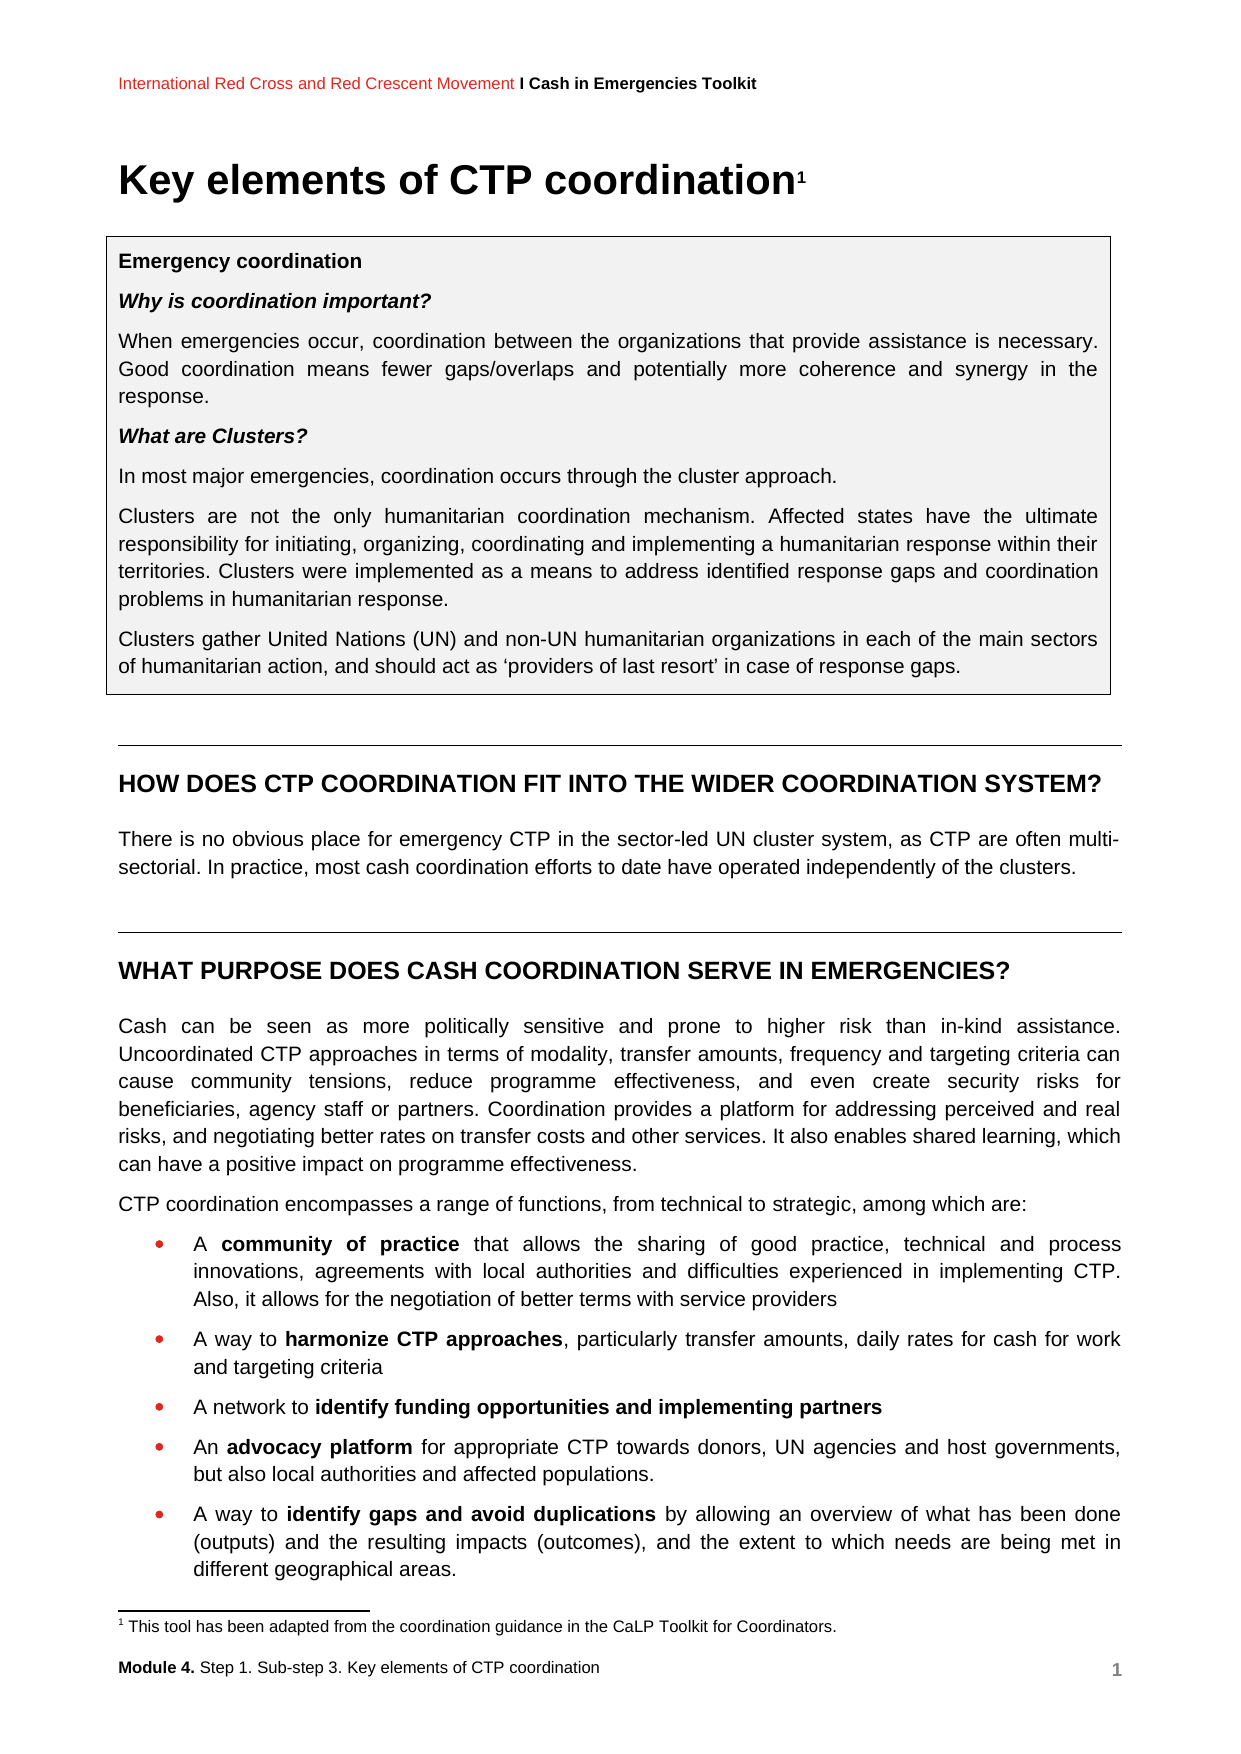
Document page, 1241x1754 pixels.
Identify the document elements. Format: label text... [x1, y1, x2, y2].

text An advocacy platform for appropriate CTP towards donors, UN agencies and host governments, but also local authorities and affected populations. [156, 1434, 1122, 1486]
text Key elements of CTP coordination [118, 156, 1122, 203]
text A way to identify gaps and avoid duplications by allowing an overview of what has been done (outputs) and the resulting impacts (outcomes), and the extent to which needs are being met in different geographical areas. [156, 1502, 1122, 1581]
text Cash can be seen as more politically sensitive and prone to higher risk than in-kind assistance. Uncoordinated CTP approaches in terms of modality, transfer amounts, frequency and targeting criteria can cause community tensions, reduce programme effectiveness, and even create security risks for beneficiaries, agency staff or partners. Coordination provides a platform for addressing perceived and real risks, and negotiating better rates on transfer costs and other services. It also enables shared learning, which can have a positive impact on programme effectiveness. [118, 1014, 1122, 1176]
text A way to harmonize CTP approaches, particularly transfer amounts, daily rates for cash for work and targeting criteria [156, 1327, 1122, 1378]
text CTP coordination encompasses a range of functions, from technical to strategic, among which are: [118, 1192, 1122, 1216]
text A network to identify funding opportunities and implementing partners [156, 1394, 1122, 1418]
text A community of practice that allows the sharing of good practice, technical and process innovations, agreements with local authorities and difficulties experienced in implementing CTP. Also, it allows for the negotiation of better terms with service providers [156, 1232, 1122, 1311]
subtitle What purpose does cash coordination serve in emergencies? [118, 933, 1122, 985]
text There is no obvious place for emergency CTP in the sector-led UN cluster system, as CTP are often multi-sectorial. In practice, most cash coordination efforts to date have operated independently of the clusters. [118, 827, 1122, 879]
table_header Emergency coordination Why is coordination important? When emergencies occur, coordination between the organizations that provide assistance is necessary. Good coordination means fewer gaps/overlaps and potentially more coherence and synergy in the response. What are Clusters? In most major emergencies, coordination occurs through the cluster approach. Clusters are not the only humanitarian coordination mechanism. Affected states have the ultimate responsibility for initiating, organizing, coordinating and implementing a humanitarian response within their territories. Clusters were implemented as a means to address identified response gaps and coordination problems in humanitarian response. Clusters gather United Nations (UN) and non-UN humanitarian organizations in each of the main sectors of humanitarian action, and should act as ‘providers of last resort’ in case of response gaps. [107, 237, 1110, 694]
subtitle How does CTP coordination fit into the wider coordination system? [118, 746, 1122, 798]
